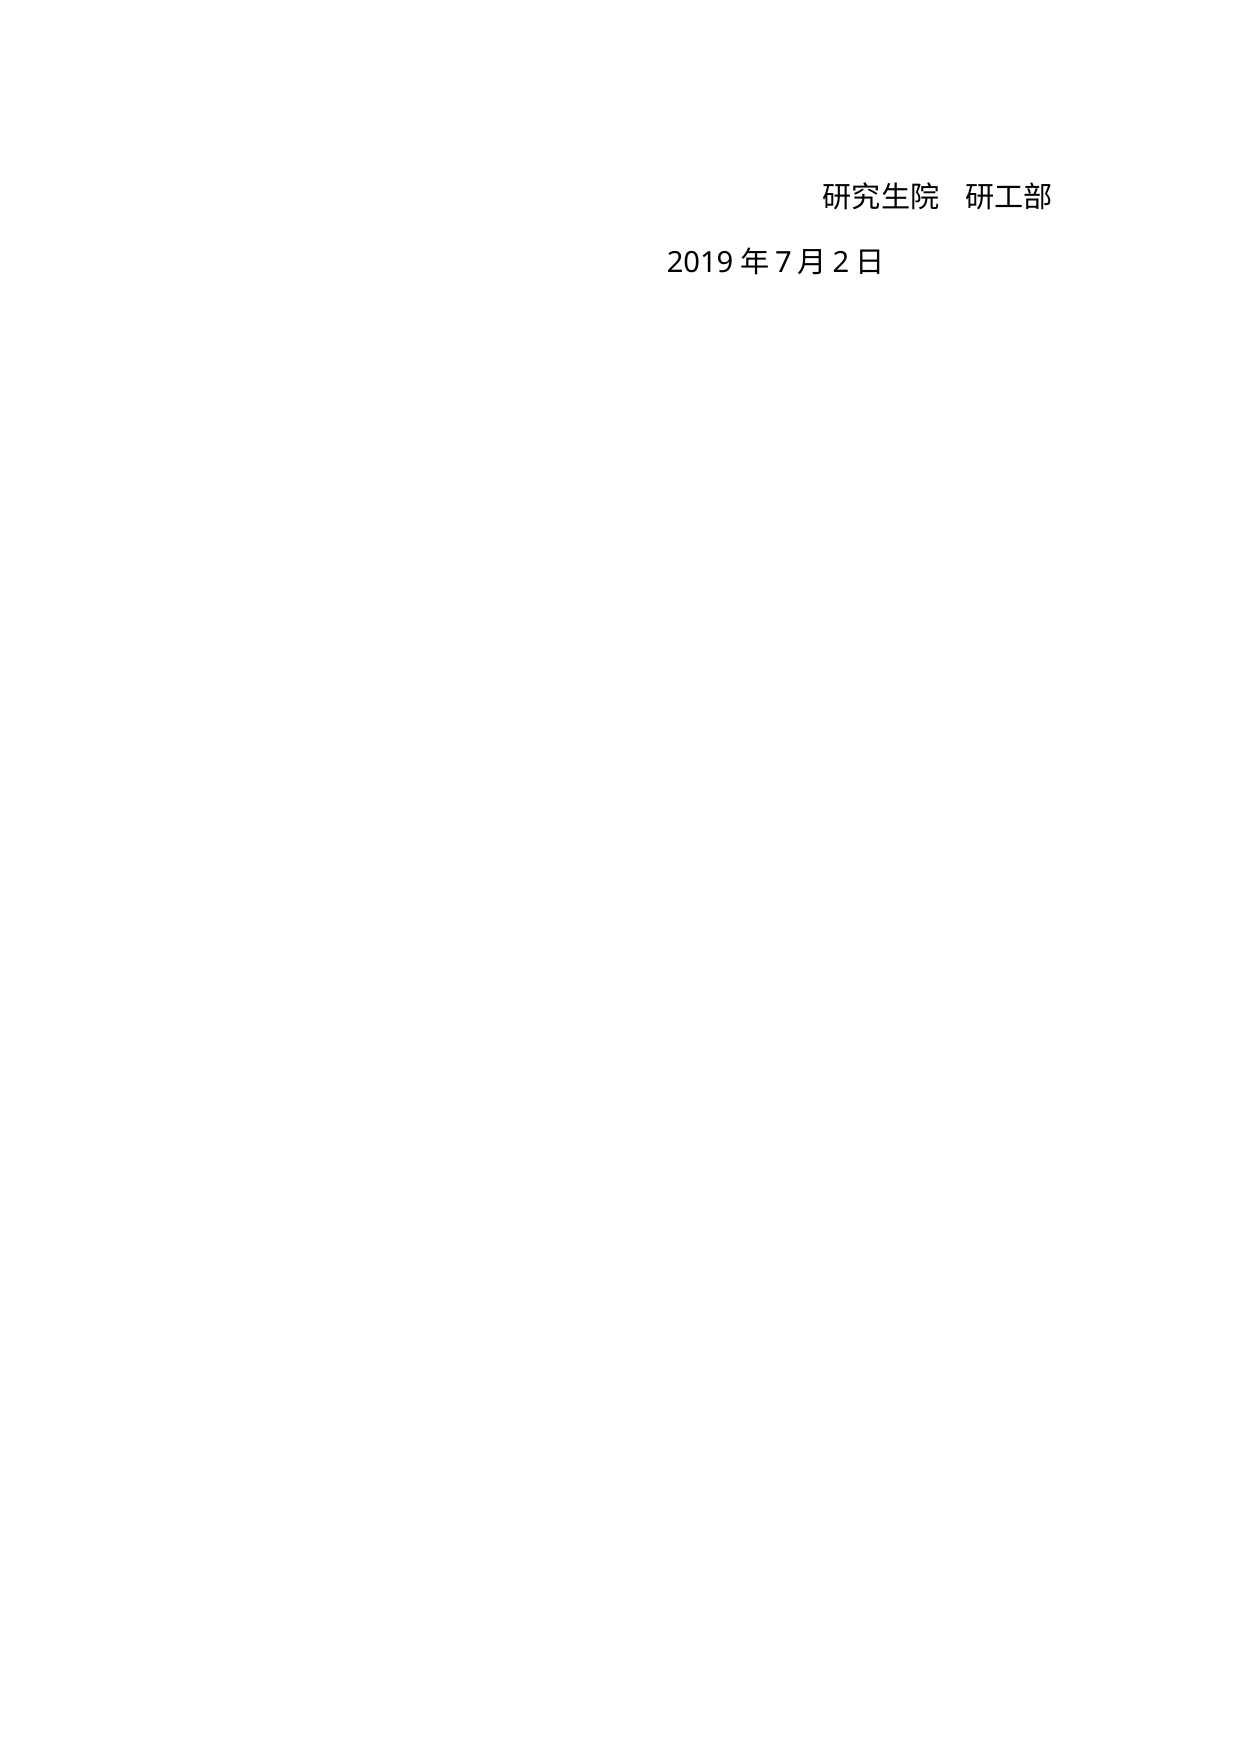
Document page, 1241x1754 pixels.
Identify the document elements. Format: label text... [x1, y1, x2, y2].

text 研究生院 研工部 [187, 162, 1053, 227]
text 2019年7月2日 [187, 227, 1053, 292]
